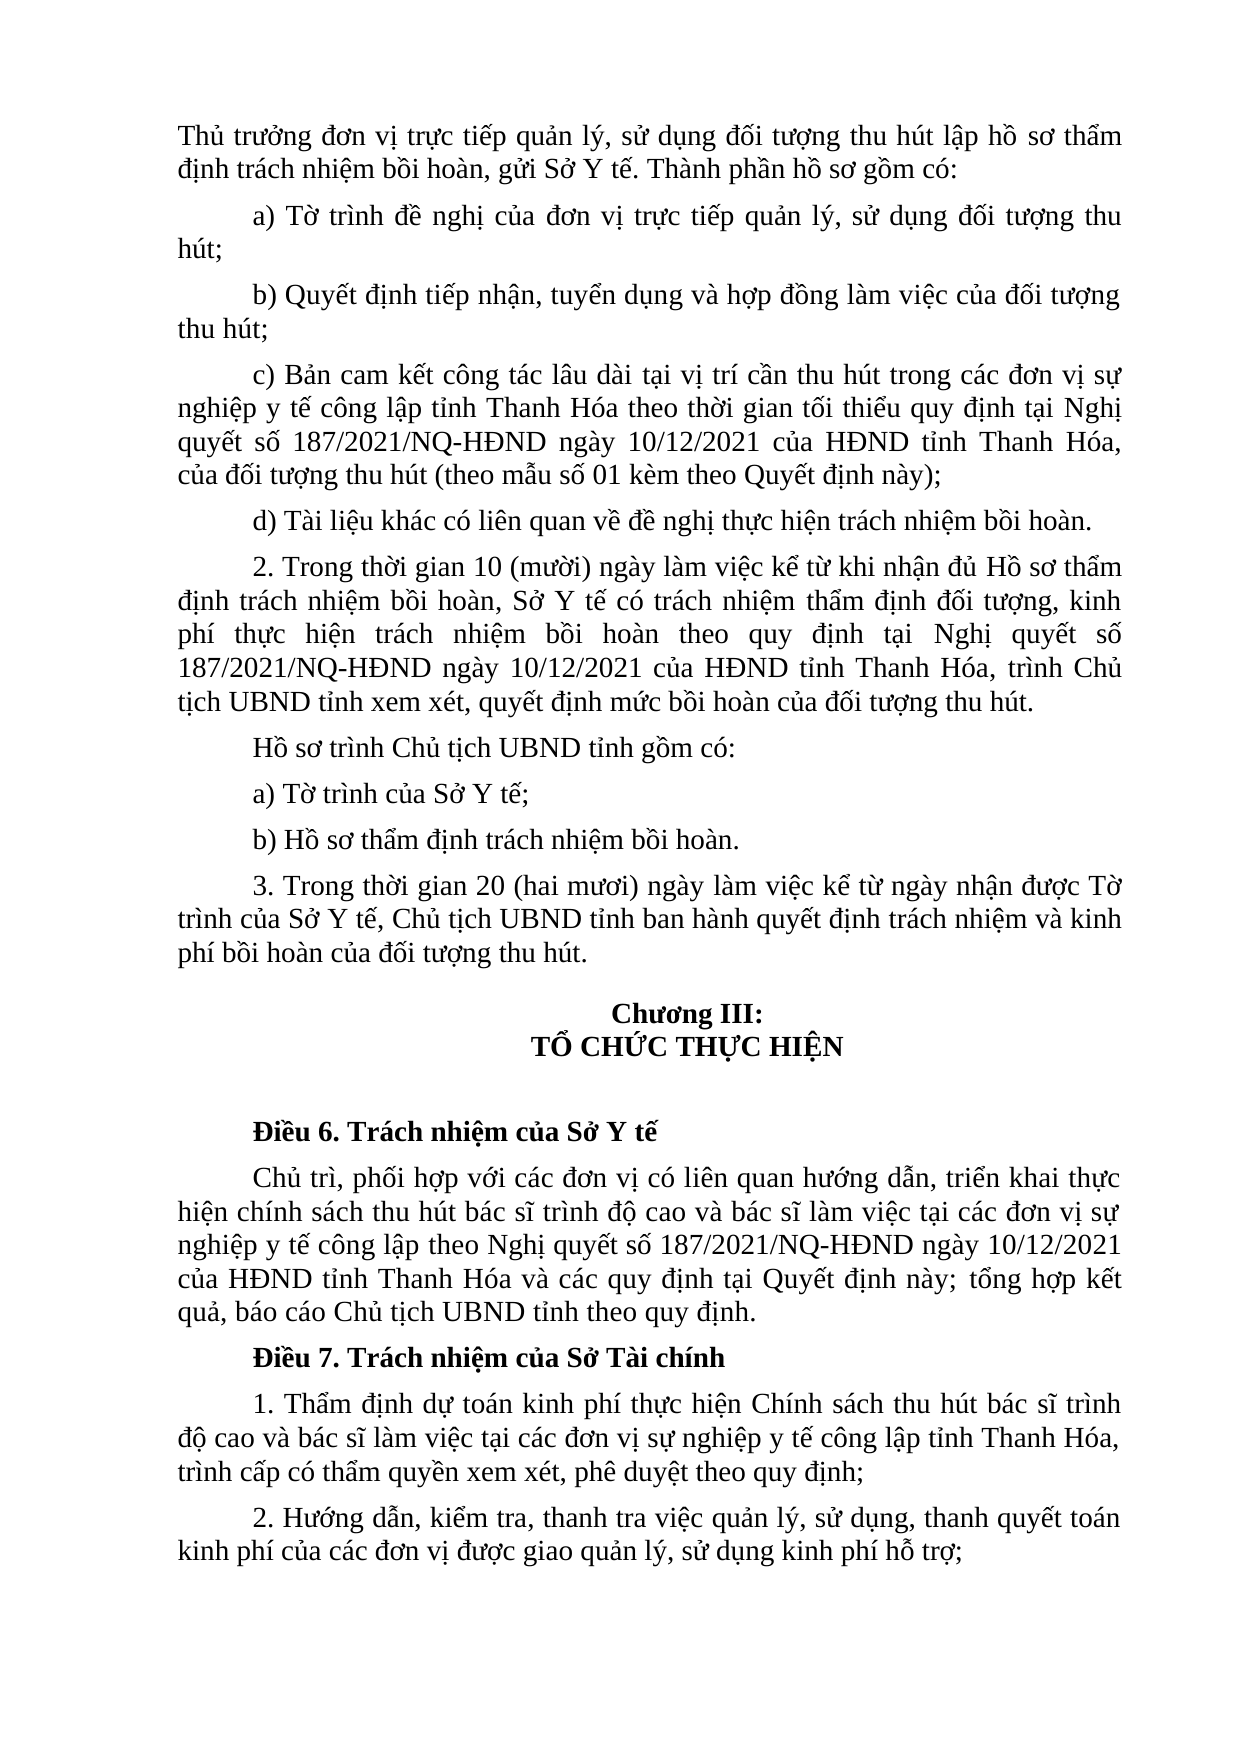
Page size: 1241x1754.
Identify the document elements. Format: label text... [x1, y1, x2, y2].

text Điều 7. Trách nhiệm của Sở Tài chính [177, 1341, 1122, 1374]
text TỔ CHỨC THỰC HIỆN [177, 1029, 1122, 1063]
text Chủ trì, phối hợp với các đơn vị có liên quan hướng dẫn, triển khai thực hiện chính sách thu hút bác sĩ trình độ cao và bác sĩ làm việc tại các đơn vị sự nghiệp y tế công lập theo Nghị quyết số 187/2021/NQ-HĐND ngày 10/12/2021 của HĐND tỉnh Thanh Hóa và các quy định tại Quyết định này; tổng hợp kết quả, báo cáo Chủ tịch UBND tỉnh theo quy định. [177, 1160, 1122, 1261]
text Chương III: [177, 996, 1122, 1029]
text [177, 118, 1122, 185]
text a) Tờ trình đề nghị của đơn vị trực tiếp quản lý, sử dụng đối tượng thu hút; [177, 198, 1122, 265]
text 2. Trong thời gian 10 (mười) ngày làm việc kể từ khi nhận đủ Hồ sơ thẩm định trách nhiệm bồi hoàn, Sở Y tế có trách nhiệm thẩm định đối tượng, kinh phí thực hiện trách nhiệm bồi hoàn theo quy định tại Nghị quyết số 187/2021/NQ-HĐND ngày 10/12/2021 của HĐND tỉnh Thanh Hóa, trình Chủ tịch UBND tỉnh xem xét, quyết định mức bồi hoàn của đối tượng thu hút. [177, 549, 1122, 717]
text c) Bản cam kết công tác lâu dài tại vị trí cần thu hút trong các đơn vị sự nghiệp y tế công lập tỉnh Thanh Hóa theo thời gian tối thiểu quy định tại Nghị quyết số 187/2021/NQ-HĐND ngày 10/12/2021 của HĐND tỉnh Thanh Hóa, của đối tượng thu hút (theo mẫu số 01 kèm theo Quyết định này); [177, 357, 1122, 491]
text 1. Thẩm định dự toán kinh phí thực hiện Chính sách thu hút bác sĩ trình độ cao và bác sĩ làm việc tại các đơn vị sự nghiệp y tế công lập tỉnh Thanh Hóa, trình cấp có thẩm quyền xem xét, phê duyệt theo quy định; [177, 1387, 1122, 1487]
text a) Tờ trình của Sở Y tế; [177, 776, 1122, 809]
text 2. Hướng dẫn, kiểm tra, thanh tra việc quản lý, sử dụng, thanh quyết toán kinh phí của các đơn vị được giao quản lý, sử dụng kinh phí hỗ trợ; [177, 1500, 1122, 1567]
text b) Quyết định tiếp nhận, tuyển dụng và hợp đồng làm việc của đối tượng thu hút; [177, 277, 1122, 344]
text d) Tài liệu khác có liên quan về đề nghị thực hiện trách nhiệm bồi hoàn. [177, 503, 1122, 537]
text Điều 6. Trách nhiệm của Sở Y tế [177, 1114, 1122, 1148]
text 3. Trong thời gian 20 (hai mươi) ngày làm việc kể từ ngày nhận được Tờ trình của Sở Y tế, Chủ tịch UBND tỉnh ban hành quyết định trách nhiệm và kinh phí bồi hoàn của đối tượng thu hút. [177, 868, 1122, 968]
text b) Hồ sơ thẩm định trách nhiệm bồi hoàn. [177, 822, 1122, 855]
text Chủ trì, phối hợp với các đơn vị có liên quan hướng dẫn, triển khai thực hiện chính sách thu hút bác sĩ trình độ cao và bác sĩ làm việc tại các đơn vị sự nghiệp y tế công lập theo Nghị quyết số 187/2021/NQ-HĐND ngày 10/12/2021 của HĐND tỉnh Thanh Hóa và các quy định tại Quyết định này; tổng hợp kết quả, báo cáo Chủ tịch UBND tỉnh theo quy định. [177, 1261, 1122, 1328]
text Hồ sơ trình Chủ tịch UBND tỉnh gồm có: [177, 730, 1122, 763]
